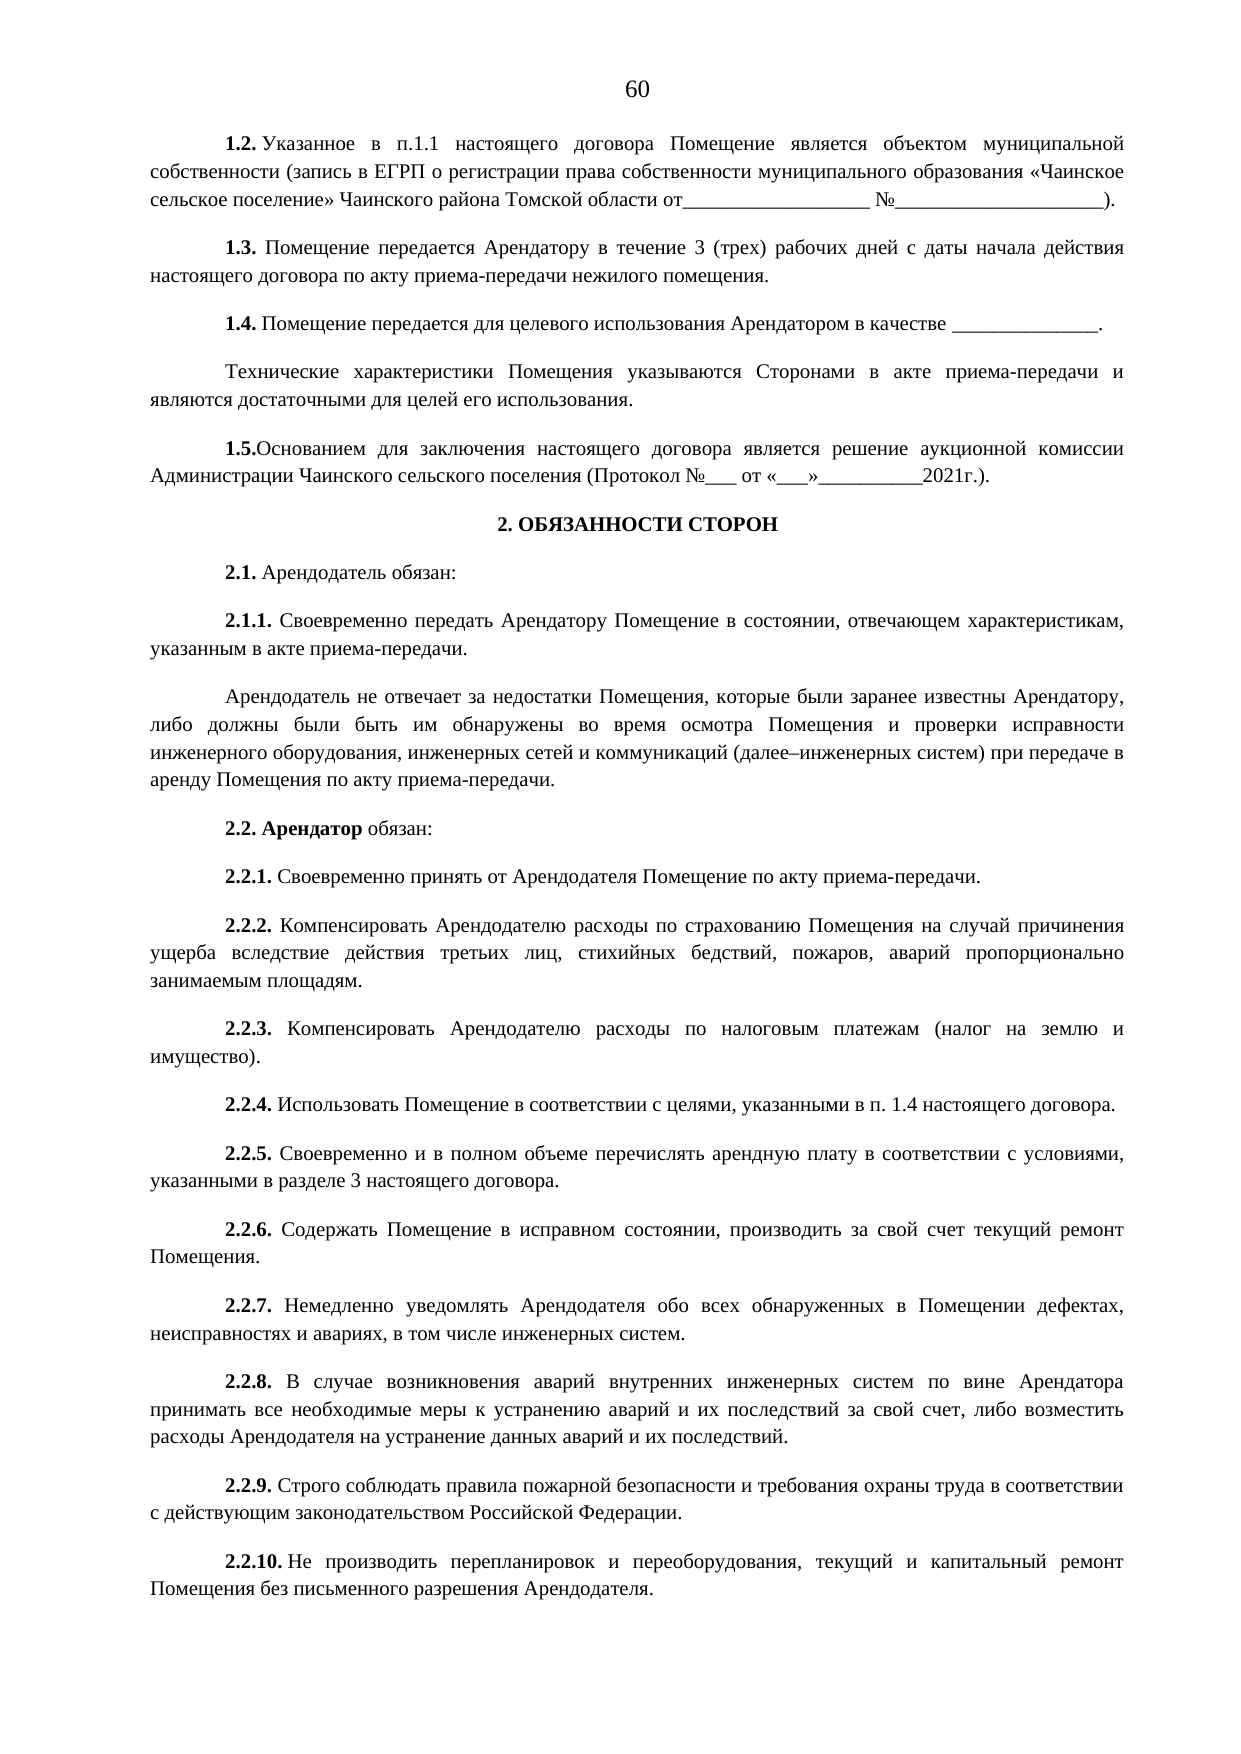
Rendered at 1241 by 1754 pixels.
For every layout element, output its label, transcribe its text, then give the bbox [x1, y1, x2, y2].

text 2.2.1. Своевременно принять от Арендодателя Помещение по акту приема-передачи. [150, 864, 1125, 888]
text 2.2.2. Компенсировать Арендодателю расходы по страхованию Помещения на случай причинения ущерба вследствие действия третьих лиц, стихийных бедствий, пожаров, аварий пропорционально занимаемым площадям. [150, 913, 1125, 992]
text 2.1.1. Своевременно передать Арендатору Помещение в состоянии, отвечающем характеристикам, указанным в акте приема-передачи. [150, 608, 1125, 660]
text 2.2.4. Использовать Помещение в соответствии с целями, указанными в п. 1.4 настоящего договора. [150, 1092, 1125, 1116]
text 2.2.9. Строго соблюдать правила пожарной безопасности и требования охраны труда в соответствии с действующим законодательством Российской Федерации. [150, 1472, 1125, 1524]
text 1.2. Указанное в п.1.1 настоящего договора Помещение является объектом муниципальной собственности (запись в ЕГРП о регистрации права собственности муниципального образования «Чаинское сельское поселение» Чаинского района Томской области от__________________ №____________________). [150, 131, 1125, 211]
text 2.1. Арендодатель обязан: [150, 560, 1125, 584]
text 2.2.10. Не производить перепланировок и переоборудования, текущий и капитальный ремонт Помещения без письменного разрешения Арендодателя. [150, 1548, 1125, 1600]
text 2.2. Арендатор обязан: [150, 816, 1125, 840]
text Технические характеристики Помещения указываются Сторонами в акте приема-передачи и являются достаточными для целей его использования. [150, 359, 1125, 411]
text 2.2.8. В случае возникновения аварий внутренних инженерных систем по вине Арендатора принимать все необходимые меры к устранению аварий и их последствий за свой счет, либо возместить расходы Арендодателя на устранение данных аварий и их последствий. [150, 1369, 1125, 1448]
text 1.4. Помещение передается для целевого использования Арендатором в качестве ______________. [150, 311, 1125, 335]
text 2.2.7. Немедленно уведомлять Арендодателя обо всех обнаруженных в Помещении дефектах, неисправностях и авариях, в том числе инженерных систем. [150, 1293, 1125, 1344]
text Арендодатель не отвечает за недостатки Помещения, которые были заранее известны Арендатору, либо должны были быть им обнаружены во время осмотра Помещения и проверки исправности инженерного оборудования, инженерных сетей и коммуникаций (далее–инженерных систем) при передаче в аренду Помещения по акту приема-передачи. [150, 684, 1125, 791]
text 2.2.3. Компенсировать Арендодателю расходы по налоговым платежам (налог на землю и имущество). [150, 1016, 1125, 1068]
text 2. ОБЯЗАННОСТИ СТОРОН [150, 512, 1125, 536]
text 2.2.5. Своевременно и в полном объеме перечислять арендную плату в соответствии с условиями, указанными в разделе 3 настоящего договора. [150, 1141, 1125, 1192]
text 2.2.6. Содержать Помещение в исправном состоянии, производить за свой счет текущий ремонт Помещения. [150, 1217, 1125, 1268]
text 1.3. Помещение передается Арендатору в течение 3 (трех) рабочих дней с даты начала действия настоящего договора по акту приема-передачи нежилого помещения. [150, 235, 1125, 287]
text 1.5.Основанием для заключения настоящего договора является решение аукционной комиссии Администрации Чаинского сельского поселения (Протокол №___ от «___»__________2021г.). [150, 436, 1125, 487]
